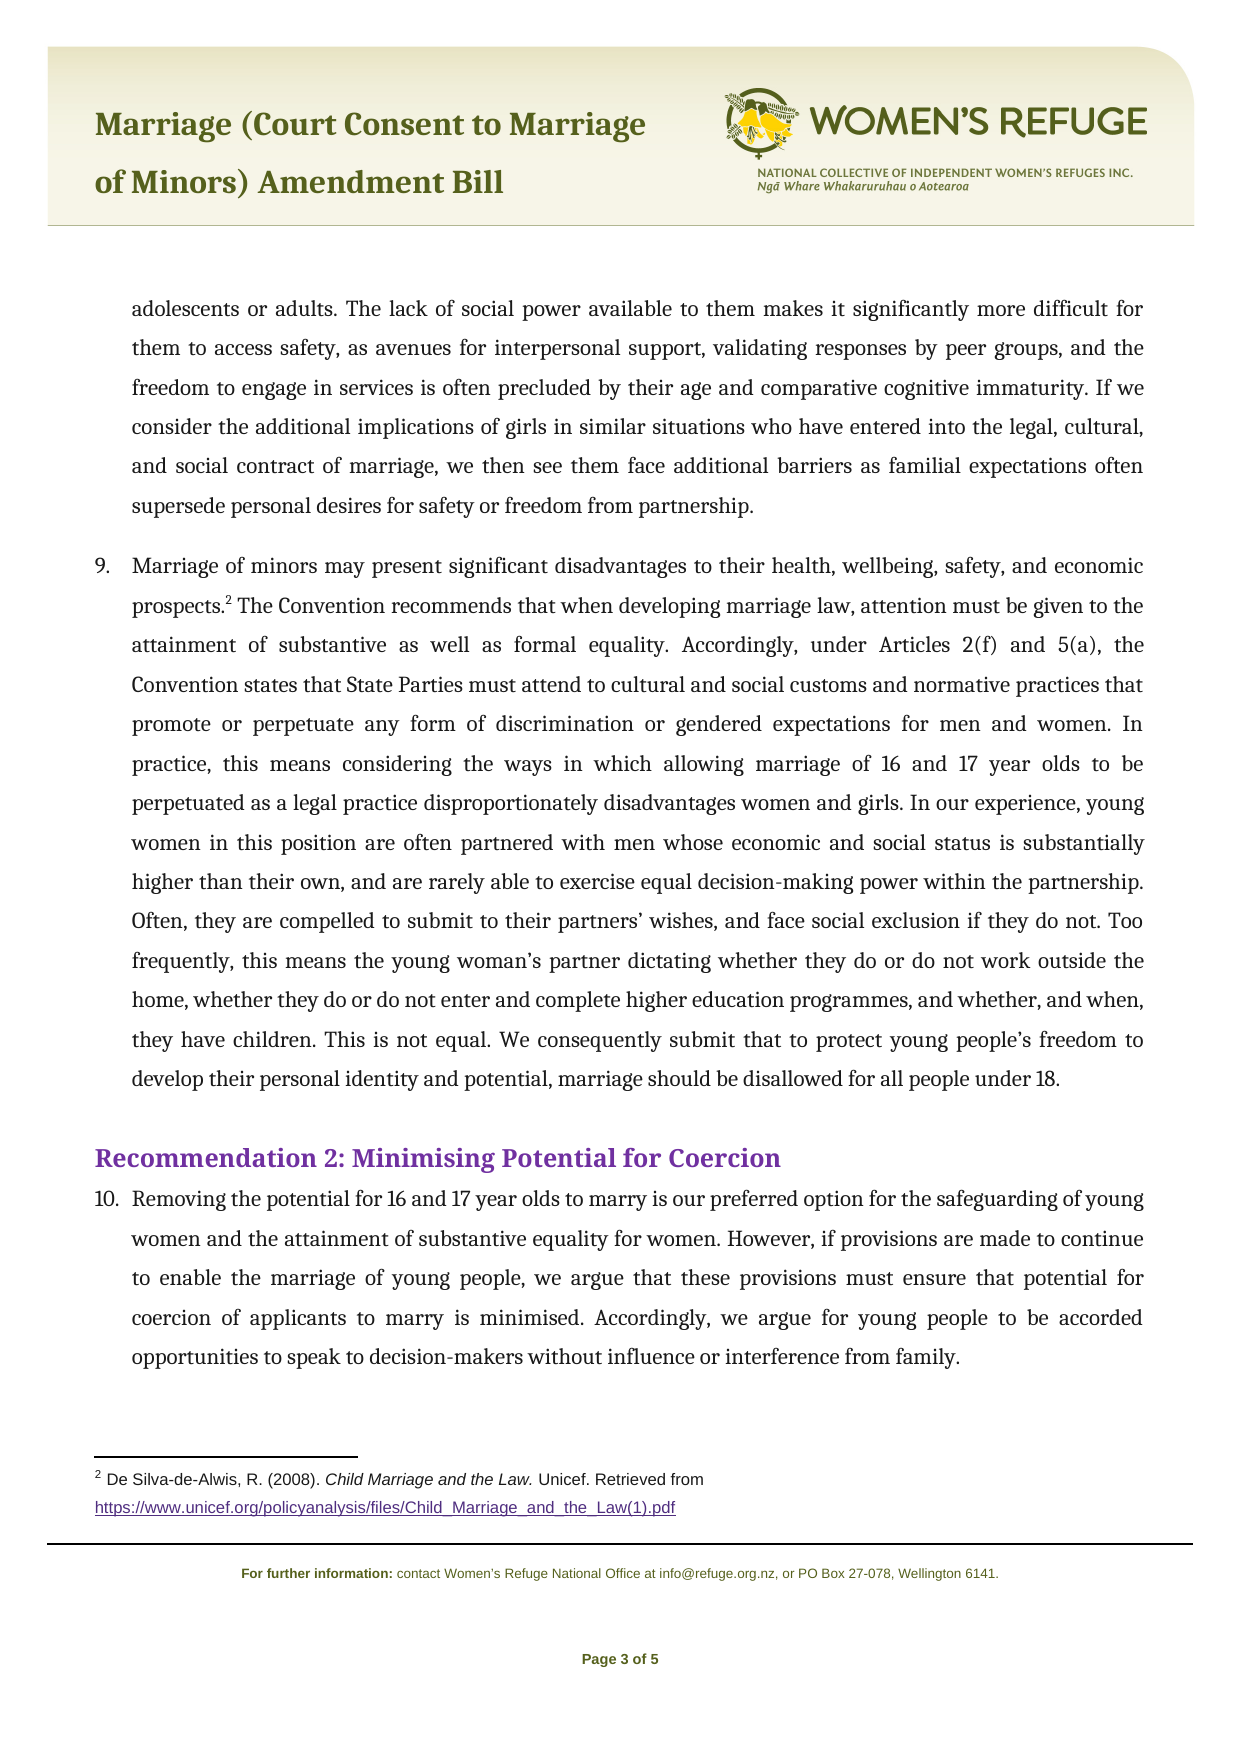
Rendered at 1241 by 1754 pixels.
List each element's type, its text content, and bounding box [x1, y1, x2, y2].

list Removing the potential for 16 and 17 year olds to marry is our preferred option for the safeguarding of young women and the attainment of substantive equality for women. However, if provisions are made to continue to enable the marriage of young people, we argue that these provisions must ensure that potential for coercion of applicants to marry is minimised. Accordingly, we argue for young people to be accorded opportunities to speak to decision-makers without influence or interference from family. [94, 1186, 1146, 1371]
subtitle Recommendation 2: Minimising Potential for Coercion [94, 1127, 1146, 1174]
picture [0, 0, 1241, 226]
list Marriage of minors may present significant disadvantages to their health, wellbeing, safety, and economic prospects. The Convention recommends that when developing marriage law, attention must be given to the attainment of substantive as well as formal equality. Accordingly, under Articles 2(f) and 5(a), the Convention states that State Parties must attend to cultural and social customs and normative practices that promote or perpetuate any form of discrimination or gendered expectations for men and women. In practice, this means considering the ways in which allowing marriage of 16 and 17 year olds to be perpetuated as a legal practice disproportionately disadvantages women and girls. In our experience, young women in this position are often partnered with men whose economic and social status is substantially higher than their own, and are rarely able to exercise equal decision-making power within the partnership. Often, they are compelled to submit to their partners’ wishes, and face social exclusion if they do not. Too frequently, this means the young woman’s partner dictating whether they do or do not work outside the home, whether they do or do not enter and complete higher education programmes, and whether, and when, they have children. This is not equal. We consequently submit that to protect young people’s freedom to develop their personal identity and potential, marriage should be disallowed for all people under 18. [94, 553, 1146, 1093]
